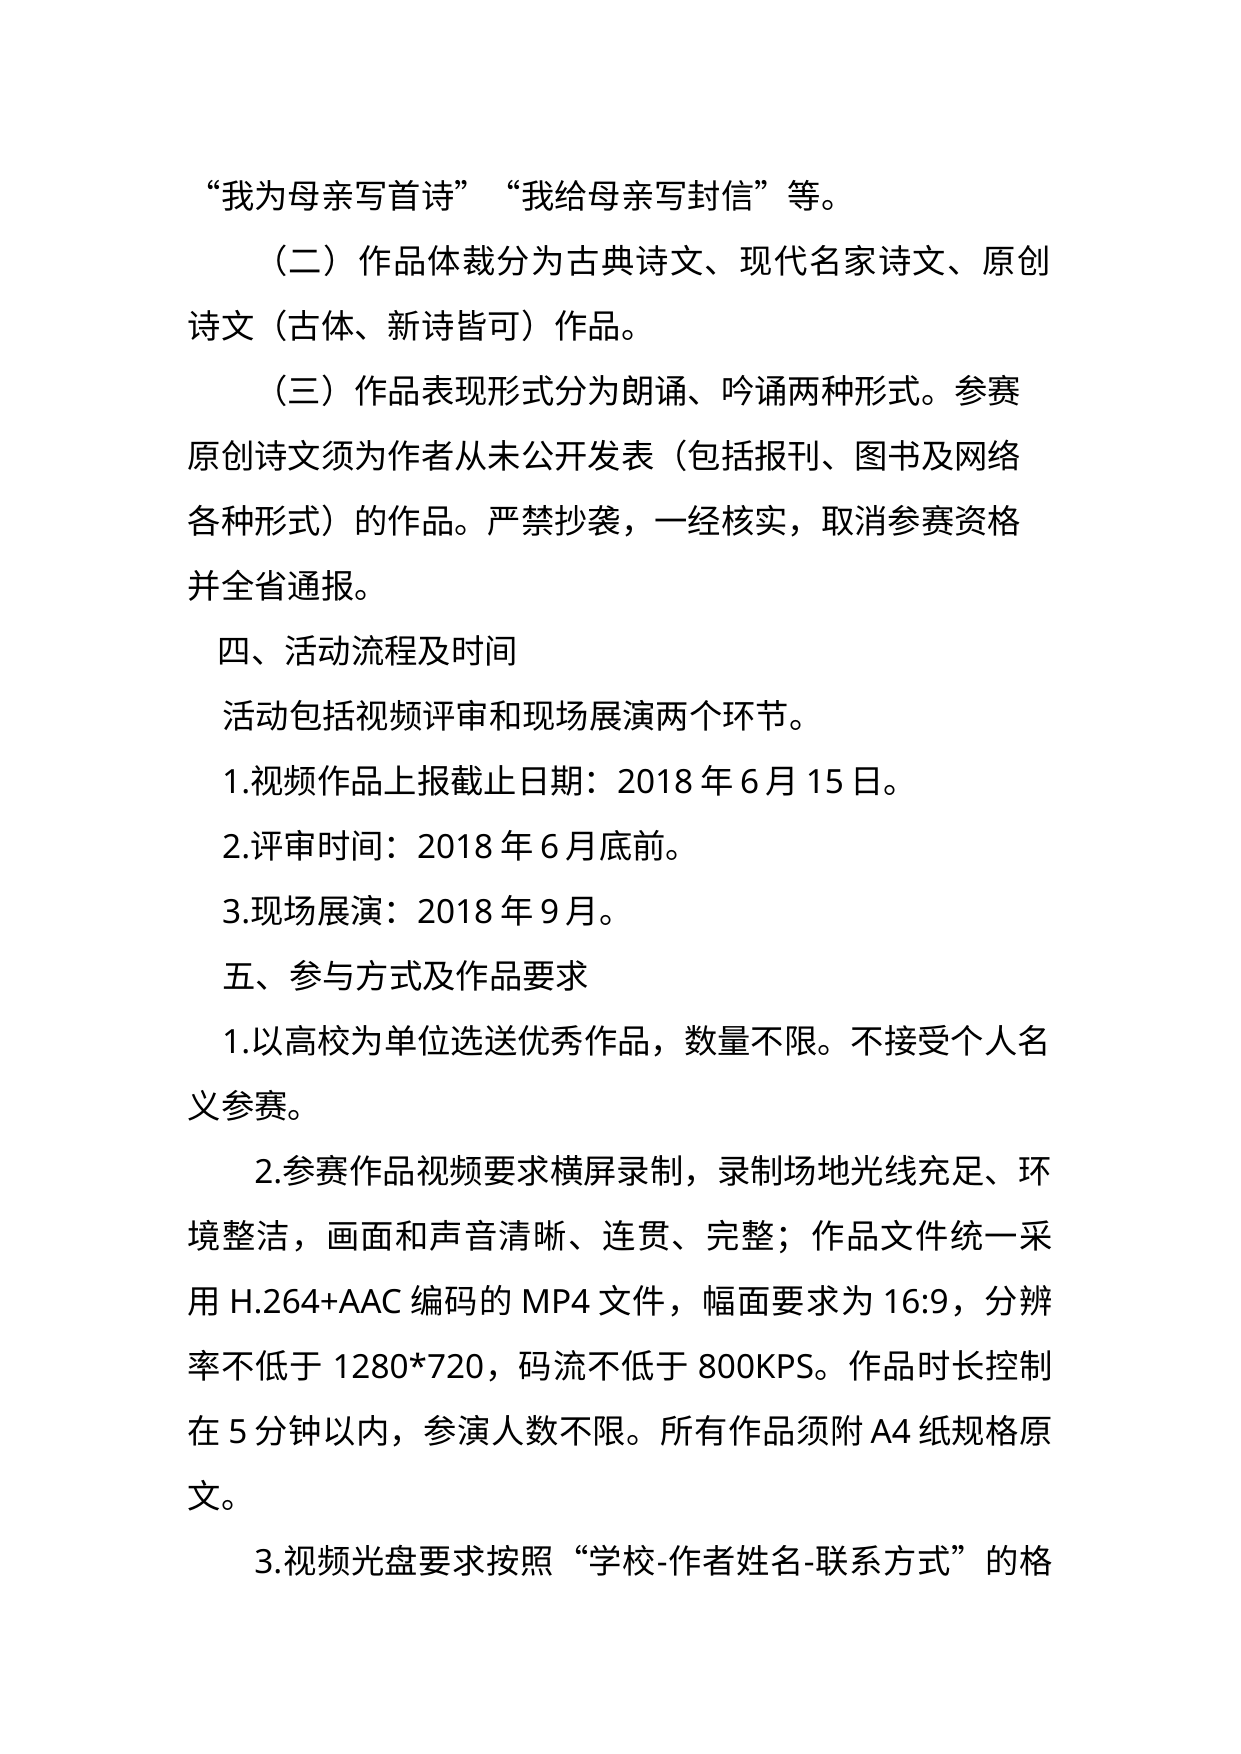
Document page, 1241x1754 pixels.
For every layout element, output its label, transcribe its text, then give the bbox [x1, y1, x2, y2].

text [187, 162, 1053, 227]
text 2.评审时间：2018年6月底前。 [187, 812, 1053, 877]
text 1.视频作品上报截止日期：2018年6月15日。 [187, 747, 1053, 812]
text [187, 1527, 1053, 1592]
text 2.参赛作品视频要求横屏录制，录制场地光线充足、环境整洁，画面和声音清晰、连贯、完整；作品文件统一采用H.264+AAC编码的MP4文件，幅面要求为16:9，分辨率不低于 1280*720，码流不低于 800KPS。作品时长控制在5分钟以内，参演人数不限。所有作品须附A4纸规格原文。 [187, 1137, 1053, 1527]
text 1.以高校为单位选送优秀作品，数量不限。不接受个人名义参赛。 [187, 1007, 1053, 1137]
text （三）作品表现形式分为朗诵、吟诵两种形式。参赛原创诗文须为作者从未公开发表（包括报刊、图书及网络各种形式）的作品。严禁抄袭，一经核实，取消参赛资格并全省通报。 [187, 357, 1053, 617]
text （二）作品体裁分为古典诗文、现代名家诗文、原创诗文（古体、新诗皆可）作品。 [187, 227, 1053, 357]
text 四、活动流程及时间 [187, 617, 1053, 682]
text 五、参与方式及作品要求 [187, 942, 1053, 1007]
text 活动包括视频评审和现场展演两个环节。 [187, 682, 1053, 747]
text 3.现场展演：2018年9月。 [187, 877, 1053, 942]
